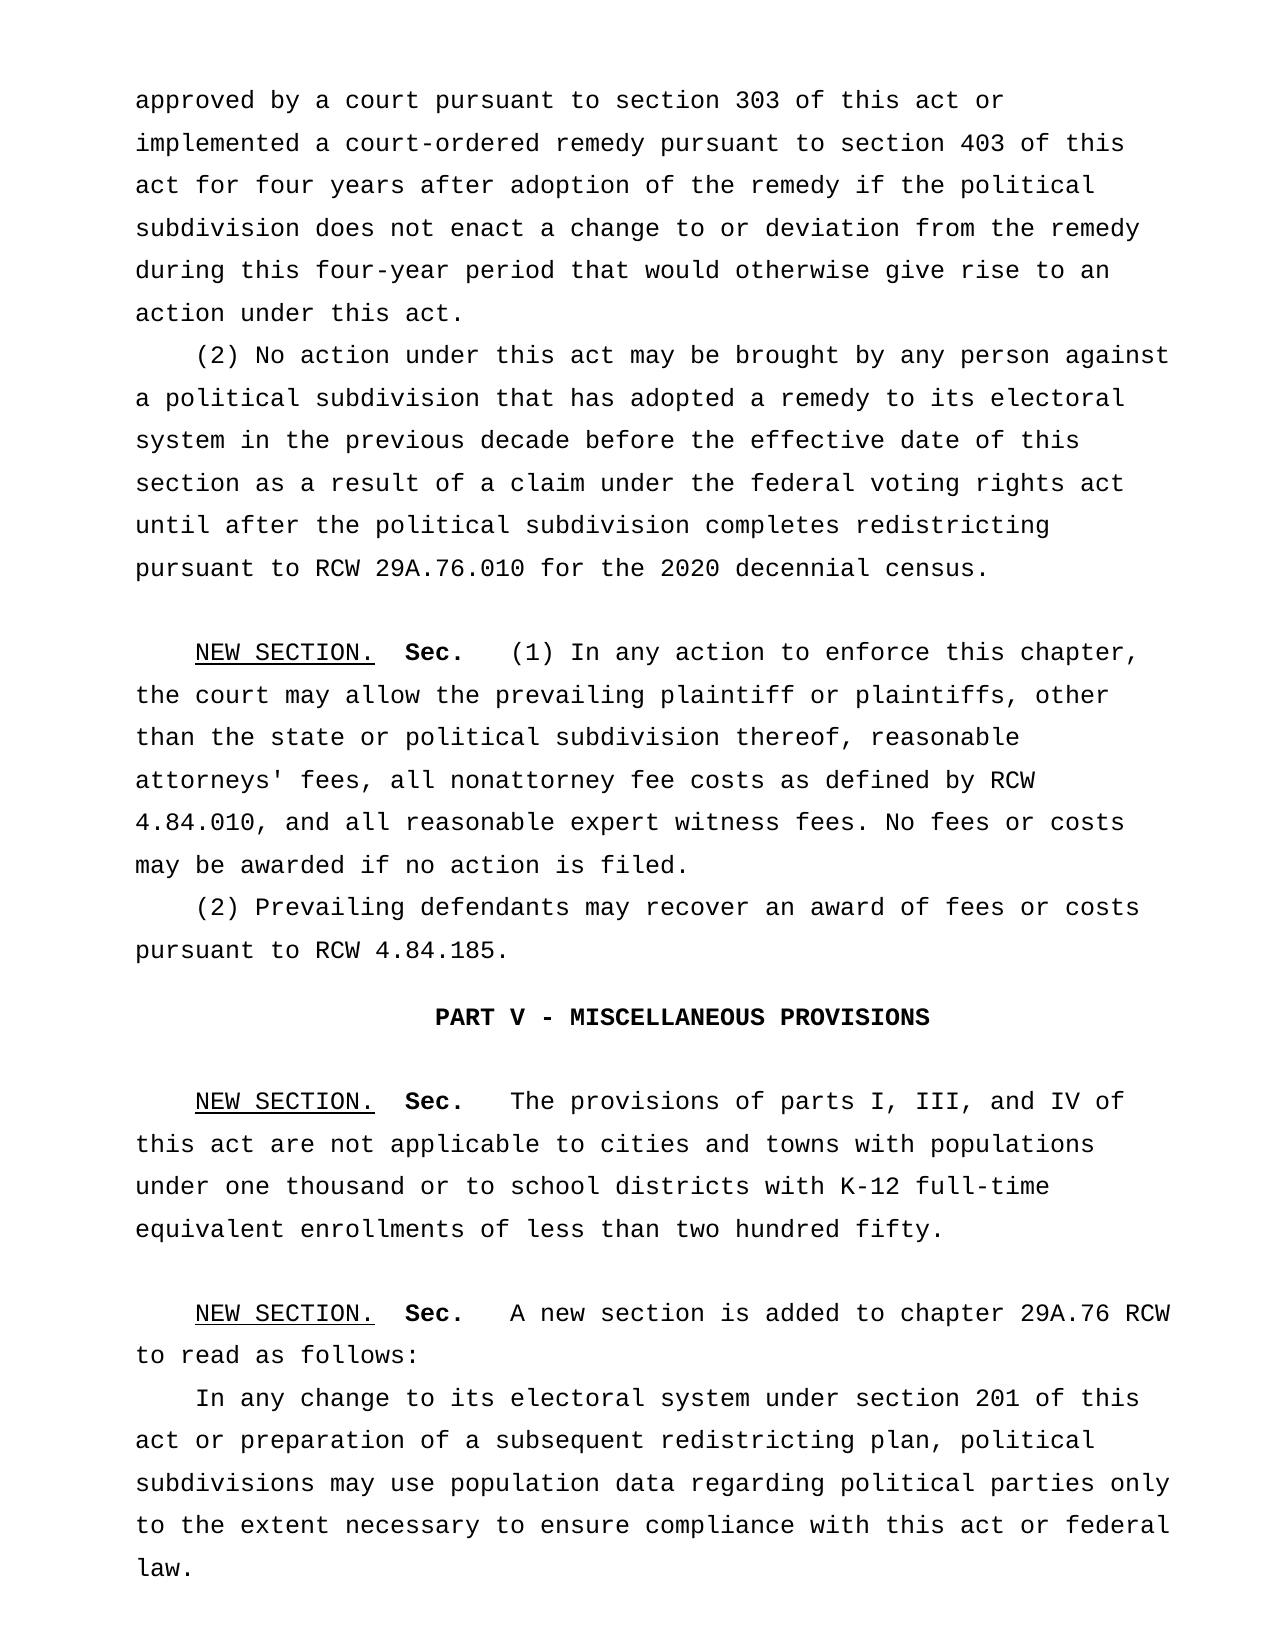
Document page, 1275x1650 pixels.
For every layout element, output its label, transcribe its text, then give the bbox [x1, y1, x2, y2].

text NEW SECTION. Sec. The provisions of parts I, III, and IV of this act are not applicable to cities and towns with populations under one thousand or to school districts with K-12 full-time equivalent enrollments of less than two hundred fifty. [135, 1076, 1170, 1246]
text In any change to its electoral system under section 201 of this act or preparation of a subsequent redistricting plan, political subdivisions may use population data regarding political parties only to the extent necessary to ensure compliance with this act or federal law. [135, 1372, 1170, 1585]
text (2) Prevailing defendants may recover an award of fees or costs pursuant to RCW 4.84.185. [135, 882, 1170, 967]
text (2) No action under this act may be brought by any person against a political subdivision that has adopted a remedy to its electoral system in the previous decade before the effective date of this section as a result of a claim under the federal voting rights act until after the political subdivision completes redistricting pursuant to RCW 29A.76.010 for the 2020 decennial census. [135, 330, 1170, 585]
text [135, 75, 1170, 330]
text NEW SECTION. Sec. A new section is added to chapter 29A.76 RCW to read as follows: [135, 1287, 1170, 1372]
text NEW SECTION. Sec. (1) In any action to enforce this chapter, the court may allow the prevailing plaintiff or plaintiffs, other than the state or political subdivision thereof, reasonable attorneys' fees, all nonattorney fee costs as defined by RCW 4.84.010, and all reasonable expert witness fees. No fees or costs may be awarded if no action is filed. [135, 627, 1170, 882]
text PART V - MISCELLANEOUS PROVISIONS [135, 992, 1170, 1034]
